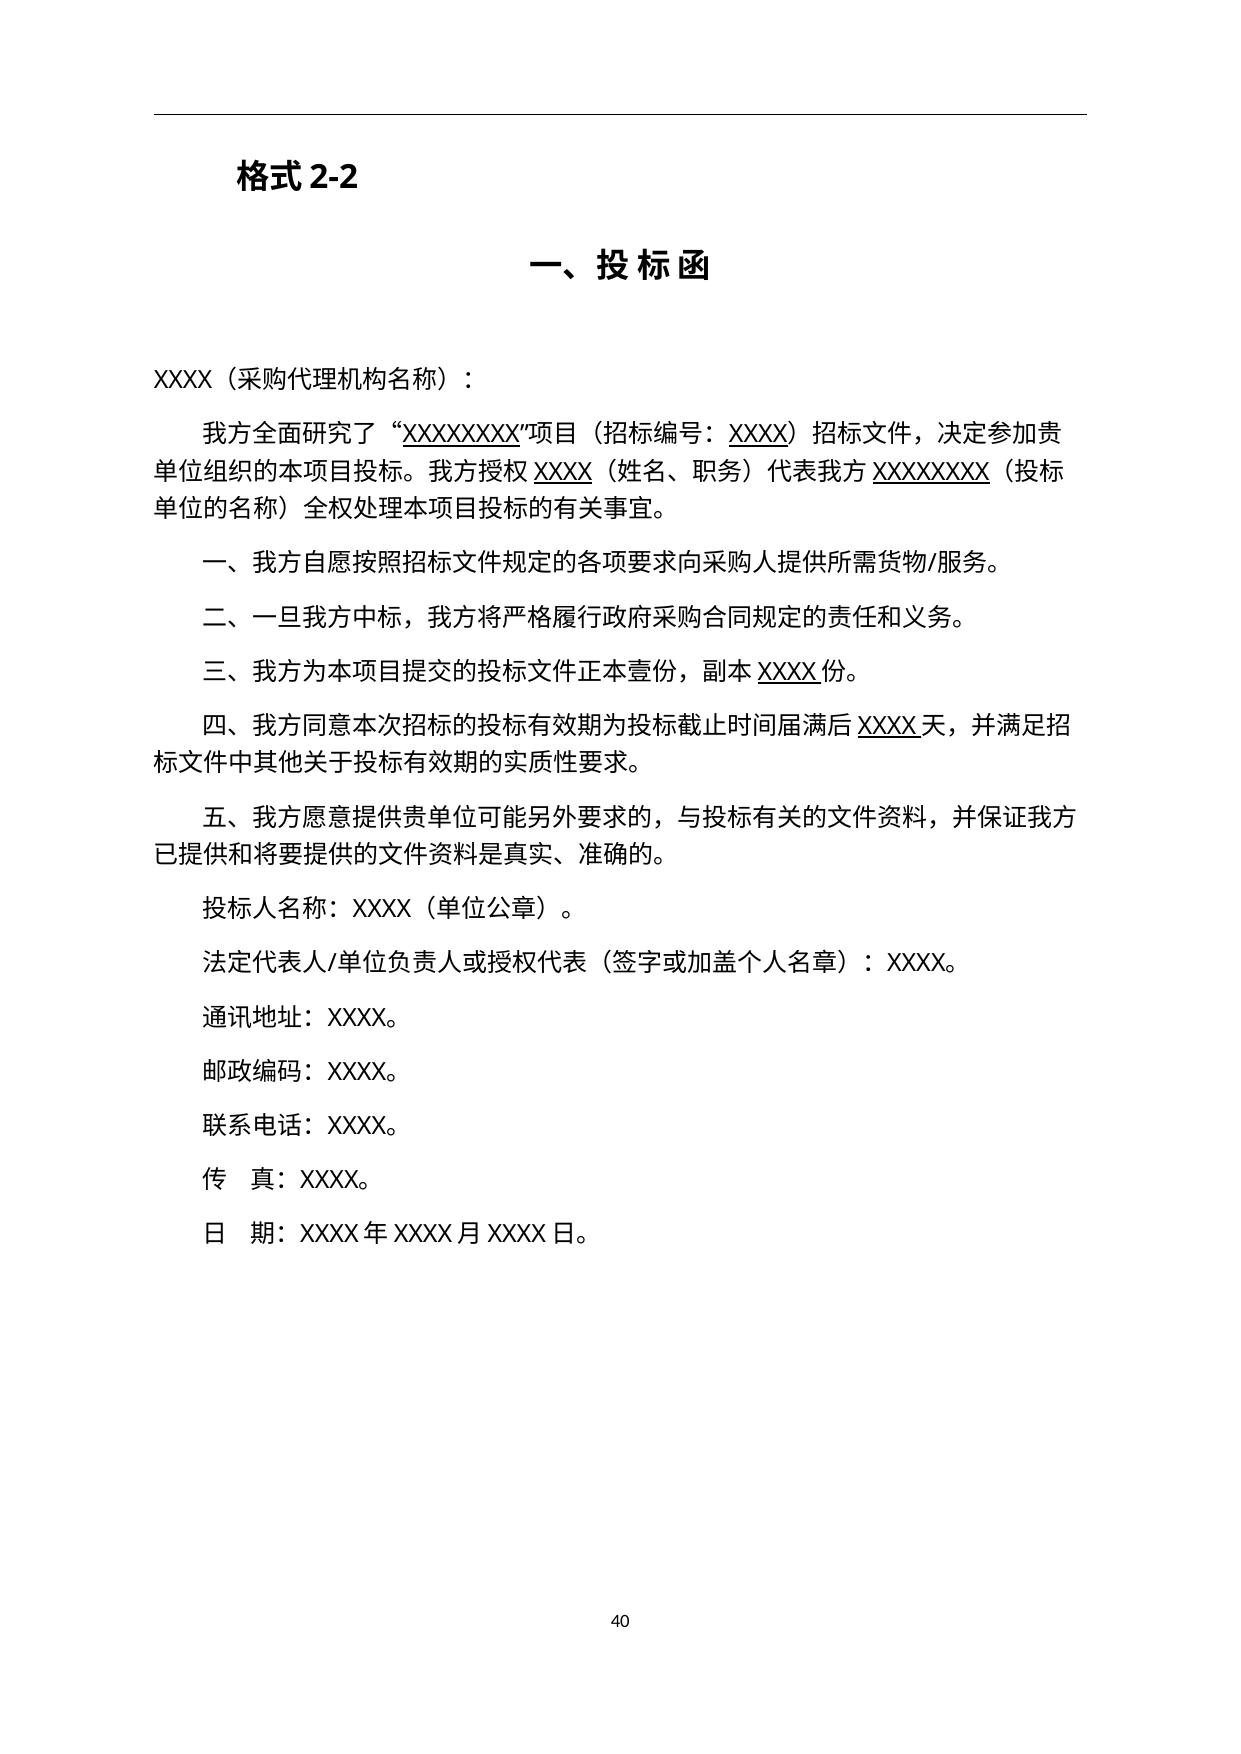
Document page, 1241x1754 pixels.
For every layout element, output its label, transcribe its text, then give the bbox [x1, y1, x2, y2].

text XXXX（采购代理机构名称）： [153, 358, 1087, 396]
text 投标人名称：XXXX（单位公章）。 [153, 887, 1087, 925]
text 二、一旦我方中标，我方将严格履行政府采购合同规定的责任和义务。 [153, 596, 1087, 633]
text 投标时间： 年 月 日格式2-2 [153, 150, 1087, 198]
text 五、我方愿意提供贵单位可能另外要求的，与投标有关的文件资料，并保证我方已提供和将要提供的文件资料是真实、准确的。 [153, 796, 1087, 871]
text 四、我方同意本次招标的投标有效期为投标截止时间届满后XXXX天，并满足招标文件中其他关于投标有效期的实质性要求。 [153, 704, 1087, 779]
text 通讯地址：XXXX。 [153, 996, 1087, 1033]
text 我方全面研究了“XXXXXXXX”项目（招标编号：XXXX）招标文件，决定参加贵单位组织的本项目投标。我方授权XXXX（姓名、职务）代表我方XXXXXXXX（投标单位的名称）全权处理本项目投标的有关事宜。 [153, 412, 1087, 525]
text 一、我方自愿按照招标文件规定的各项要求向采购人提供所需货物/服务。 [153, 542, 1087, 579]
text 一、投 标 函 [153, 239, 1087, 287]
text 传 真：XXXX。 [153, 1158, 1087, 1196]
text 邮政编码：XXXX。 [153, 1050, 1087, 1087]
text 法定代表人/单位负责人或授权代表（签字或加盖个人名章）：XXXX。 [153, 942, 1087, 979]
text 三、我方为本项目提交的投标文件正本壹份，副本XXXX份。 [153, 650, 1087, 687]
text 日 期：XXXX年XXXX月XXXX日。 [153, 1212, 1087, 1250]
text 联系电话：XXXX。 [153, 1104, 1087, 1142]
